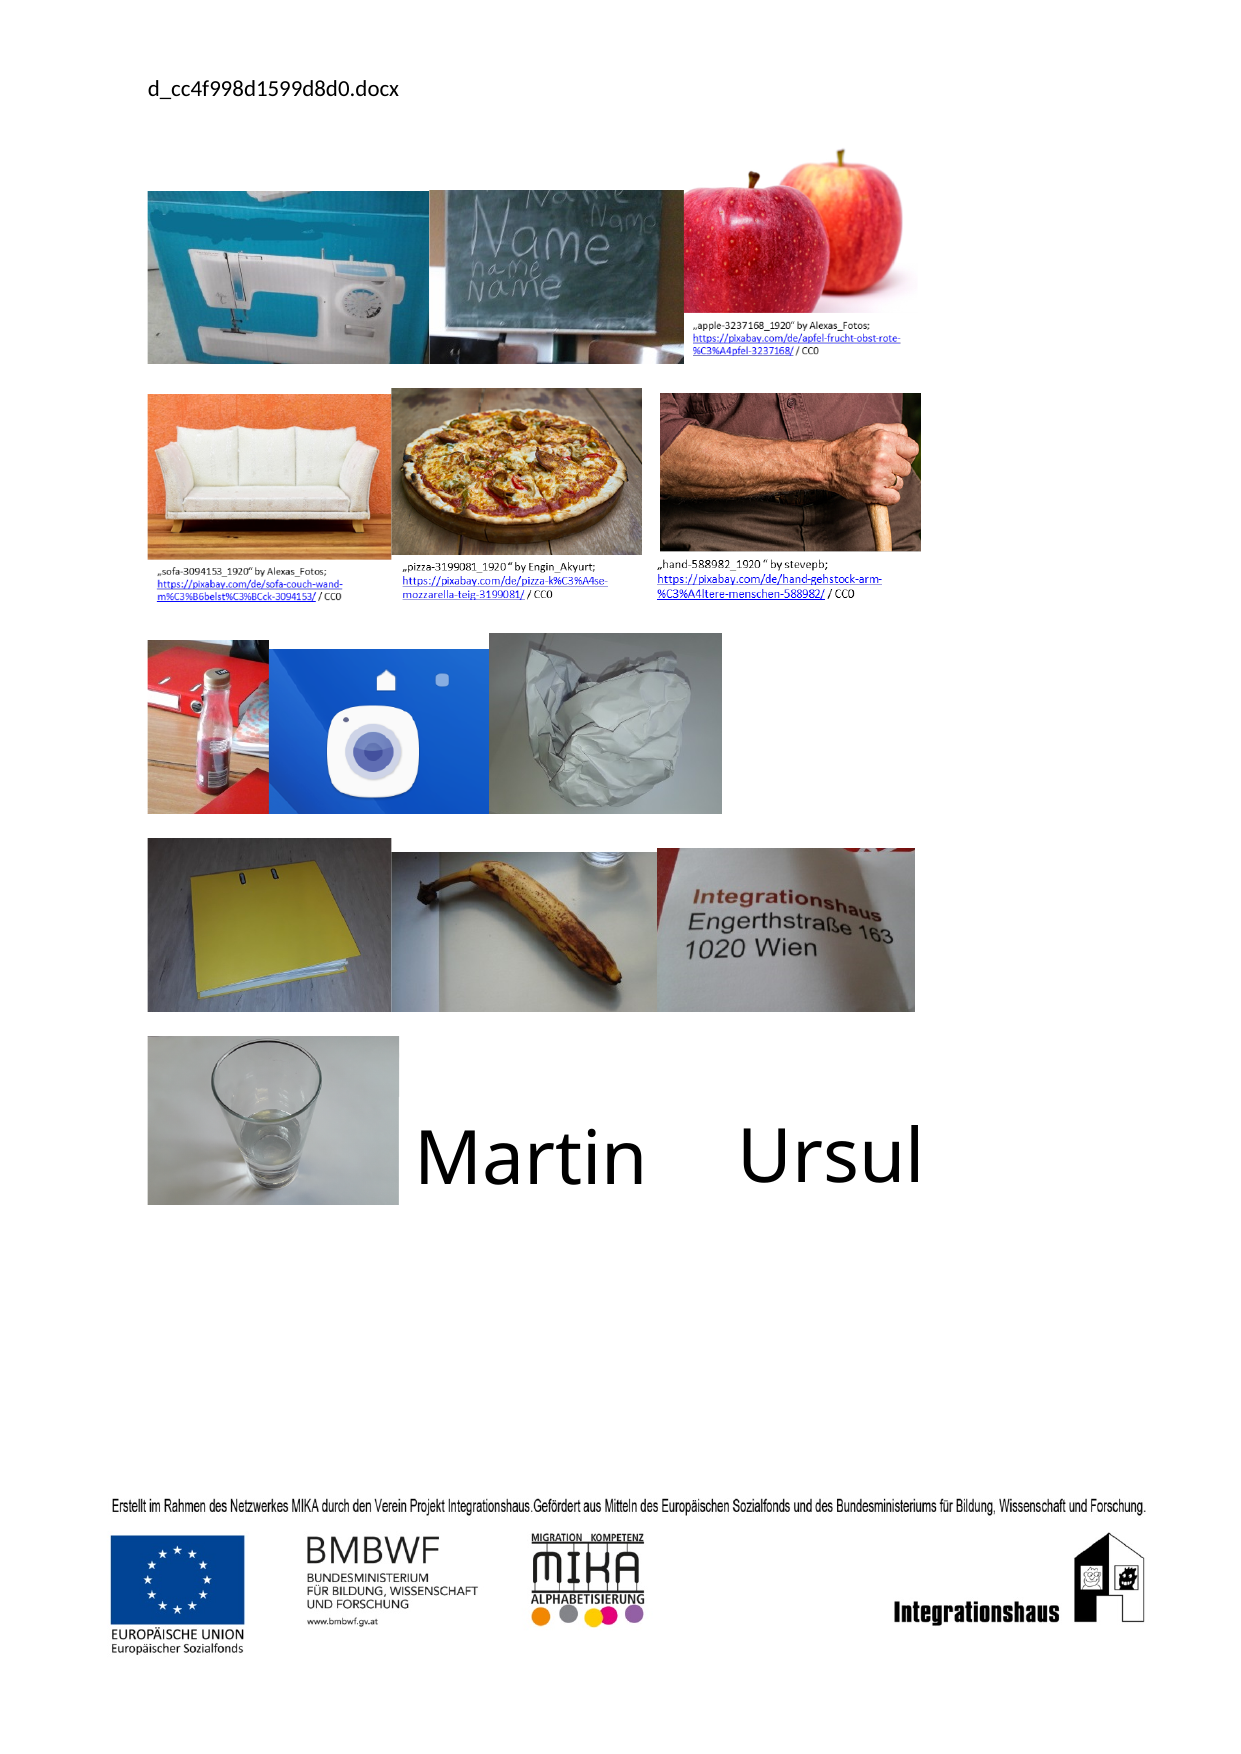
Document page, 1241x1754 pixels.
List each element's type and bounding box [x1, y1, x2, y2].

picture [147, 1036, 400, 1205]
picture [63, 1488, 1186, 1660]
picture [147, 388, 921, 609]
picture [147, 147, 918, 364]
picture [147, 838, 915, 1012]
picture [147, 633, 722, 814]
